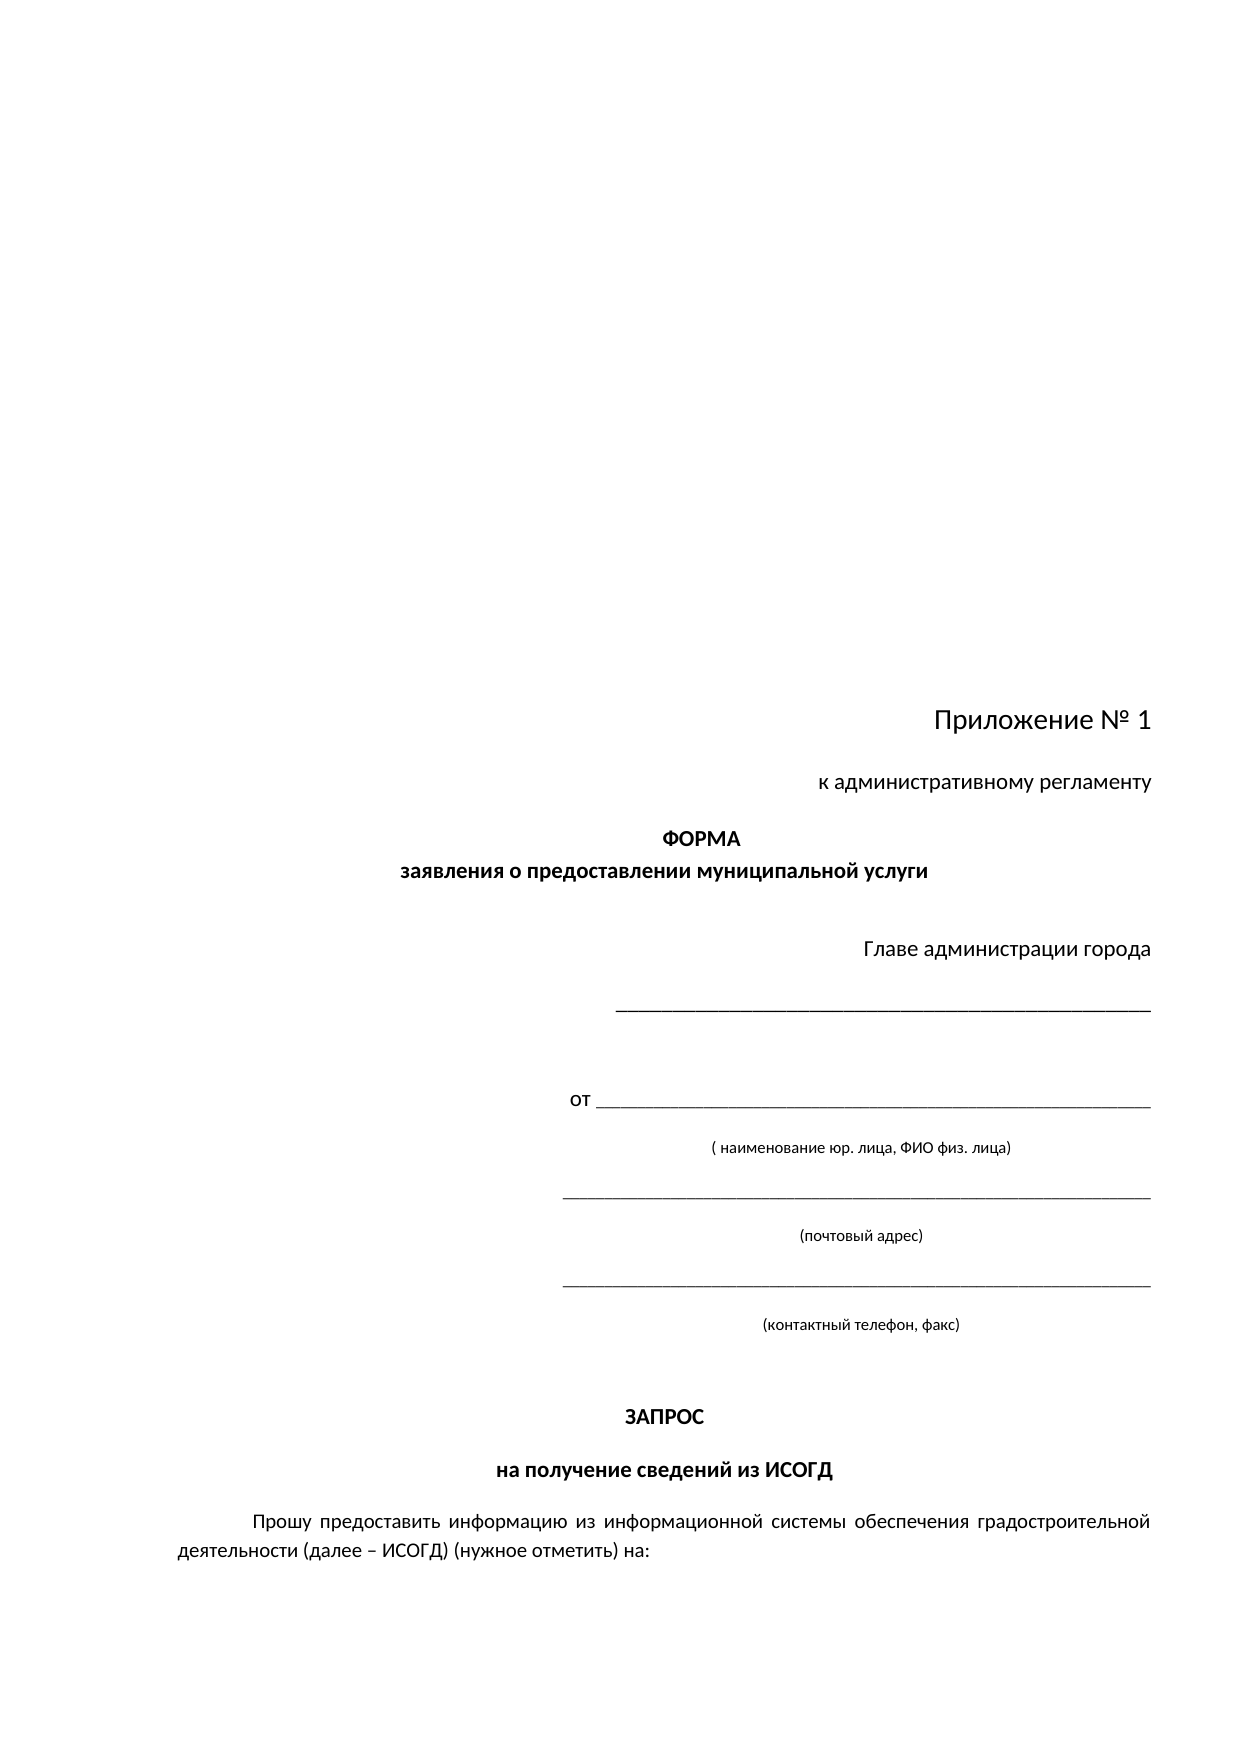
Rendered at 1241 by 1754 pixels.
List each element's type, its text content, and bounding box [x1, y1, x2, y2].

text (контактный телефон, факс) [552, 1314, 1152, 1334]
text ЗАПРОС [177, 1402, 1152, 1430]
text Приложение № 1 [177, 701, 1152, 737]
table_header Прошу предоставить информацию из информационной системы обеспечения градостроительной деятельности (далее – ИСОГД) (нужное отметить) на: [166, 1508, 1163, 1587]
text к административному регламенту [177, 767, 1152, 795]
text ( наименование юр. лица, ФИО физ. лица) [552, 1137, 1152, 1157]
text Главе администрации города [577, 934, 1152, 962]
text _______________________________________________________________________ [552, 1269, 1152, 1290]
text _______________________________________________ [577, 987, 1152, 1015]
text от ___________________________________________________________________ [552, 1084, 1152, 1112]
text (почтовый адрес) [552, 1225, 1152, 1246]
text _______________________________________________________________________ [552, 1181, 1152, 1202]
text на получение сведений из ИСОГД [177, 1455, 1152, 1483]
text ФОРМА заявления о предоставлении муниципальной услуги [177, 824, 1152, 885]
